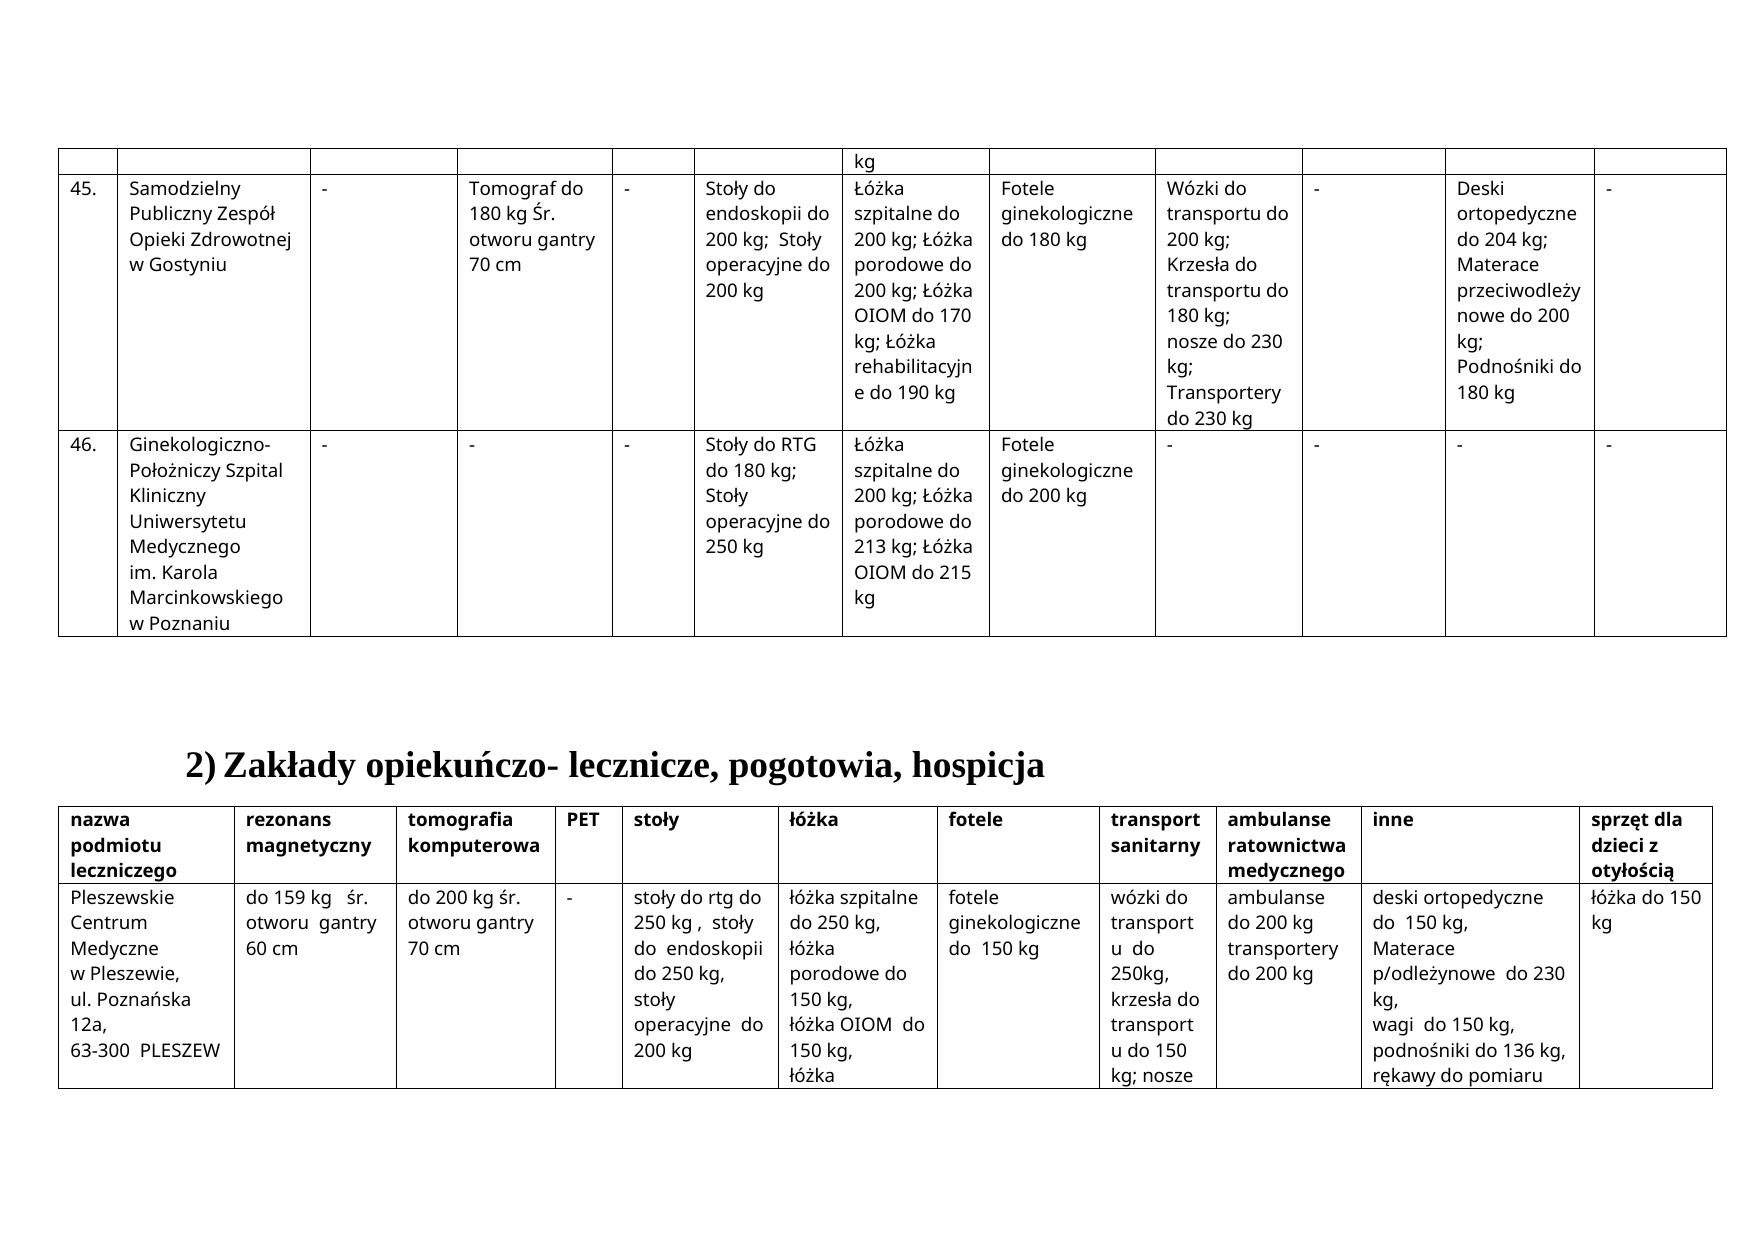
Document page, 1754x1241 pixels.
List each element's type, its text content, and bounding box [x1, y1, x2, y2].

table_cell - [1446, 431, 1594, 636]
table_header ambulanse ratownictwa medycznego [1217, 807, 1361, 883]
table_header rezonans magnetyczny [235, 807, 396, 883]
table_header inne [1362, 807, 1579, 883]
table_cell - [311, 149, 457, 174]
table_cell Fotele ginekologiczne do 180 kg [990, 175, 1155, 430]
table_cell - [1303, 149, 1445, 174]
table_cell - [556, 884, 622, 1088]
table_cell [235, 884, 396, 1088]
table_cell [938, 884, 1099, 1088]
table_cell - [311, 431, 457, 636]
table_header sprzęt dla dzieci z otyłością [1580, 807, 1712, 883]
table_header transport sanitarny [1100, 807, 1216, 883]
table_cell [843, 149, 989, 174]
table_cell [623, 884, 778, 1088]
table_cell Fotele ginekologiczne do 200 kg [990, 431, 1155, 636]
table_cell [1156, 149, 1302, 174]
table_cell - [1595, 175, 1726, 430]
table_cell - [1303, 175, 1445, 430]
table_cell Wózki do transportu do 200 kg; Krzesła do transportu do 180 kg; nosze do 230 kg; Transportery do 230 kg [1156, 175, 1302, 430]
table_cell - [1595, 149, 1726, 174]
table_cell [1362, 884, 1579, 1088]
table_cell Tomograf do 180 kg Śr. otworu gantry 70 cm [458, 175, 612, 430]
table_cell Ginekologiczno-Położniczy Szpital Kliniczny Uniwersytetu Medycznego im. Karola Marcinkowskiego w Poznaniu [118, 431, 310, 636]
table_cell - [613, 149, 694, 174]
table_cell łóżka do 150 kg [1580, 884, 1712, 1088]
table_header fotele [938, 807, 1099, 883]
table_cell - [613, 431, 694, 636]
table_cell Łóżka szpitalne do 200 kg; Łóżka porodowe do 213 kg; Łóżka OIOM do 215 kg [843, 431, 989, 636]
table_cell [1446, 149, 1594, 174]
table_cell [59, 884, 234, 1088]
table_cell - [1303, 431, 1445, 636]
table_cell Samodzielny Publiczny Zespół Opieki Zdrowotnej w Gostyniu [118, 175, 310, 430]
table_cell - [458, 431, 612, 636]
table_header nazwa podmiotu leczniczego [59, 807, 234, 883]
table_header PET [556, 807, 622, 883]
table_header stoły [623, 807, 778, 883]
table_cell - [1595, 431, 1726, 636]
table_cell [59, 431, 117, 636]
table_header łóżka [779, 807, 937, 883]
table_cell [397, 884, 555, 1088]
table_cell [990, 149, 1155, 174]
table_cell - [613, 175, 694, 430]
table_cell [695, 149, 842, 174]
table_header tomografia komputerowa [397, 807, 555, 883]
table_cell [59, 175, 117, 430]
table_cell - [311, 175, 457, 430]
list Zakłady opiekuńczo- lecznicze, pogotowia, hospicja [185, 742, 1606, 785]
table_cell Stoły do RTG do 180 kg; Stoły operacyjne do 250 kg [695, 431, 842, 636]
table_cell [779, 884, 937, 1088]
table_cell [118, 149, 310, 174]
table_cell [1100, 884, 1216, 1088]
table_cell Deski ortopedyczne do 204 kg; Materace przeciwodleżynowe do 200 kg; Podnośniki do 180 kg [1446, 175, 1594, 430]
table_cell Stoły do endoskopii do 200 kg; Stoły operacyjne do 200 kg [695, 175, 842, 430]
table_cell - [1156, 431, 1302, 636]
table_cell [59, 149, 117, 174]
table_cell Łóżka szpitalne do 200 kg; Łóżka porodowe do 200 kg; Łóżka OIOM do 170 kg; Łóżka rehabilitacyjne do 190 kg [843, 175, 989, 430]
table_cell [1217, 884, 1361, 1088]
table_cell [458, 149, 612, 174]
